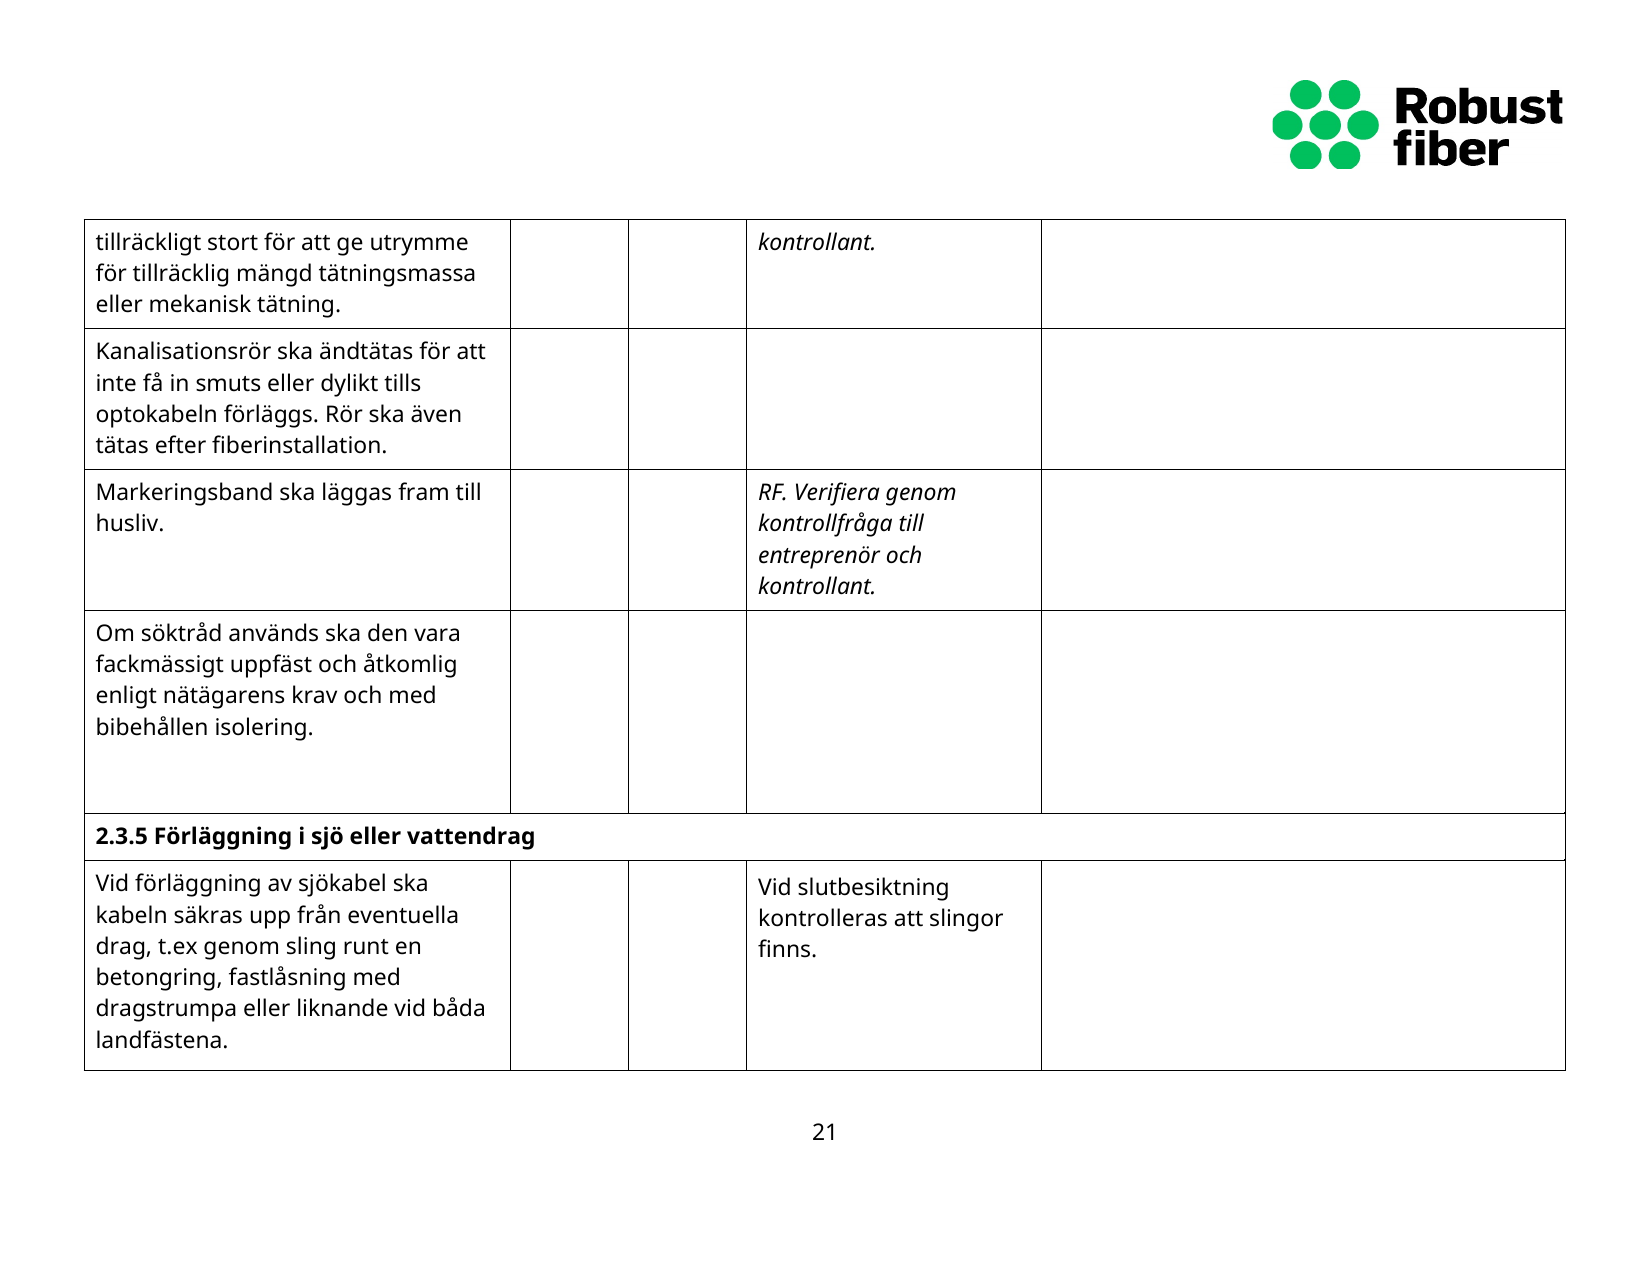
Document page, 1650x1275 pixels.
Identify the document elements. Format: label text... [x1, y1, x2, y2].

table_cell [511, 220, 628, 328]
table_cell [511, 329, 628, 469]
table_cell 2.3.5 Förläggning i sjö eller vattendrag [85, 814, 1565, 860]
table_cell [511, 611, 628, 813]
table_cell Vid förläggning av sjökabel ska kabeln säkras upp från eventuella drag, t.ex genom sling runt en betongring, fastlåsning med dragstrumpa eller liknande vid båda landfästena. [85, 861, 510, 1070]
table_cell [747, 611, 1041, 813]
table_cell [629, 329, 746, 469]
table_cell [629, 470, 746, 610]
table_cell [747, 329, 1041, 469]
table_cell RF. Verifiera genom kontrollfråga till entreprenör och kontrollant. [747, 220, 1041, 328]
table_cell [511, 861, 628, 1070]
table_cell [1042, 861, 1565, 1070]
table_cell [1042, 220, 1565, 328]
picture [1271, 80, 1563, 168]
table_cell Vid slutbesiktning kontrolleras att slingor finns. [747, 861, 1041, 1070]
table_cell [1042, 611, 1565, 813]
table_cell [1042, 470, 1565, 610]
table_cell [629, 220, 746, 328]
table_cell [629, 861, 746, 1070]
table_cell Om söktråd används ska den vara fackmässigt uppfäst och åtkomlig enligt nätägarens krav och med bibehållen isolering. [85, 611, 510, 813]
table_cell [1042, 329, 1565, 469]
table_cell RF. Verifiera genom kontrollfråga till entreprenör och kontrollant. [747, 470, 1041, 610]
table_cell Markeringsband ska läggas fram till husliv. [85, 470, 510, 610]
table_cell [629, 611, 746, 813]
table_cell Kanalisationsrör ska ändtätas för att inte få in smuts eller dylikt tills optokabeln förläggs. Rör ska även tätas efter fiberinstallation. [85, 329, 510, 469]
table_cell [511, 470, 628, 610]
